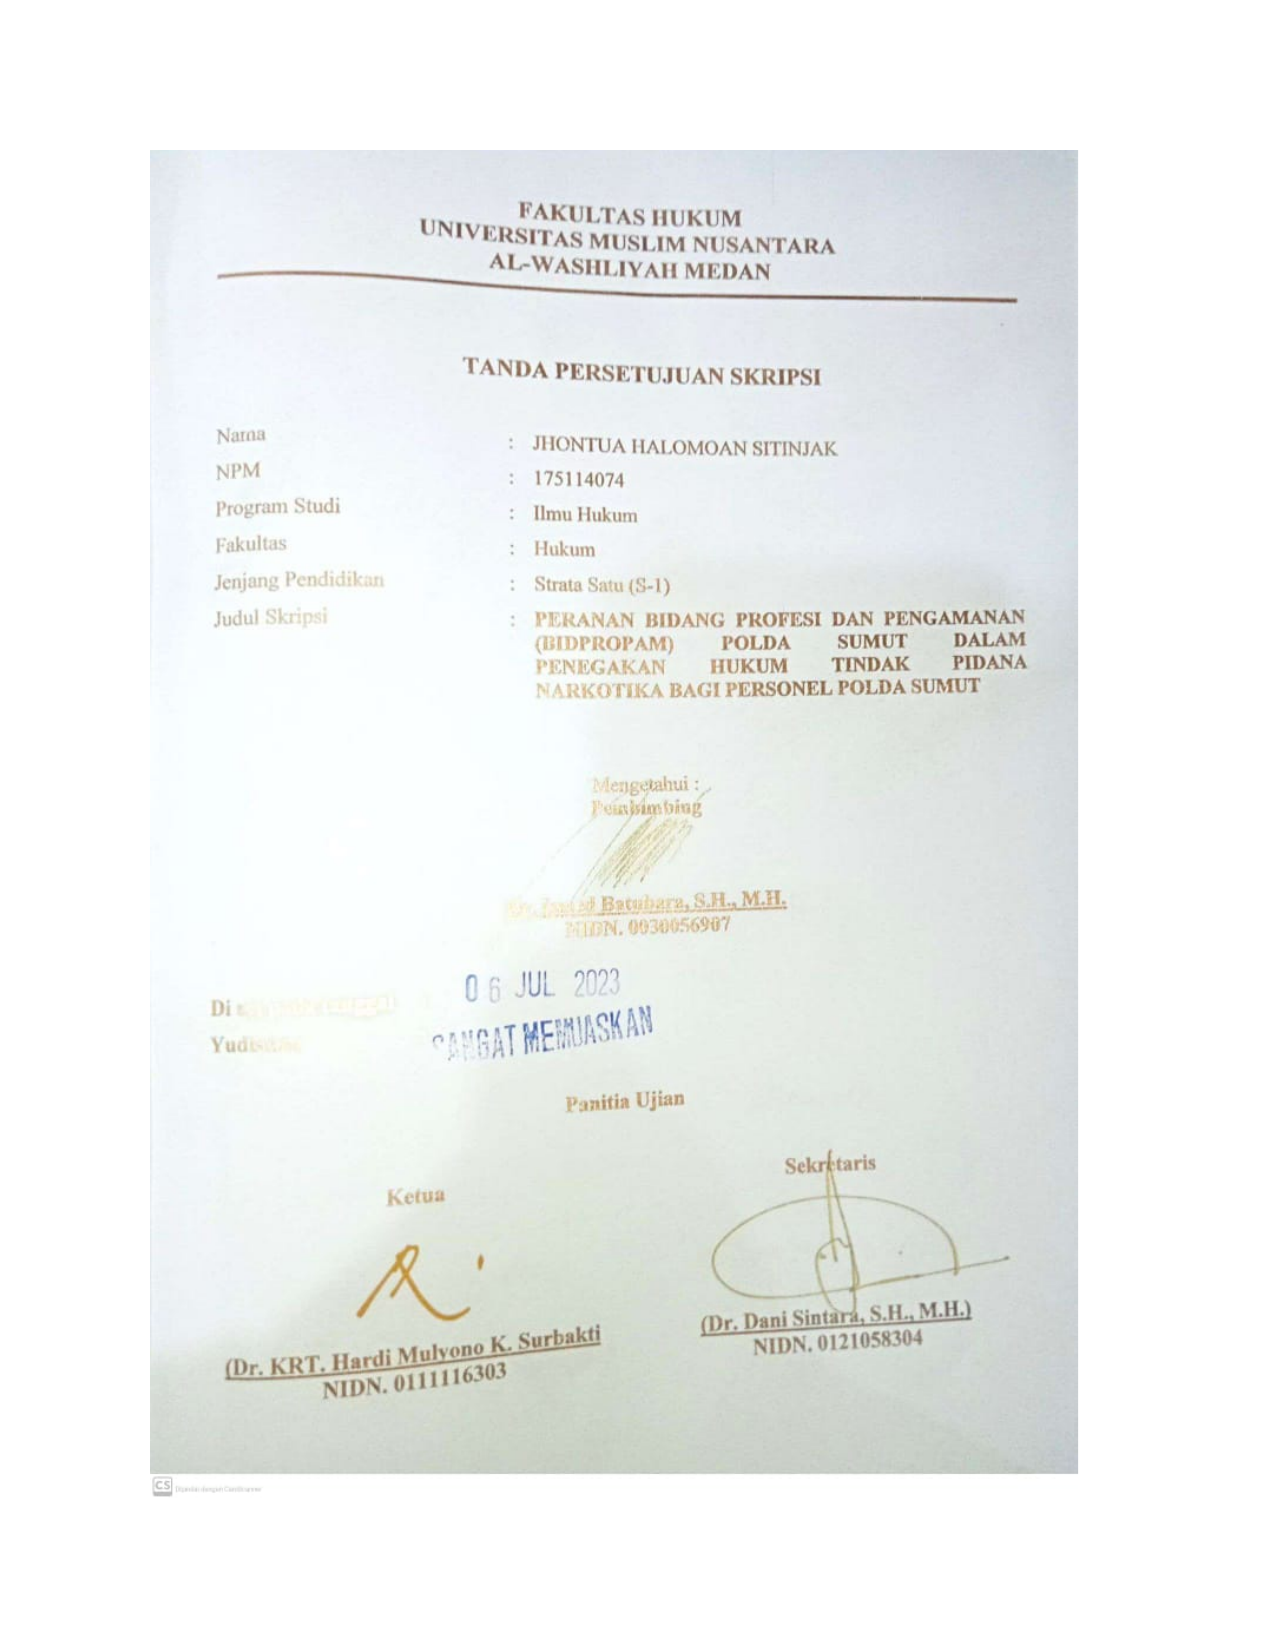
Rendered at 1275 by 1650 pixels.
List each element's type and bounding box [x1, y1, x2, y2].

picture [150, 150, 1079, 1500]
